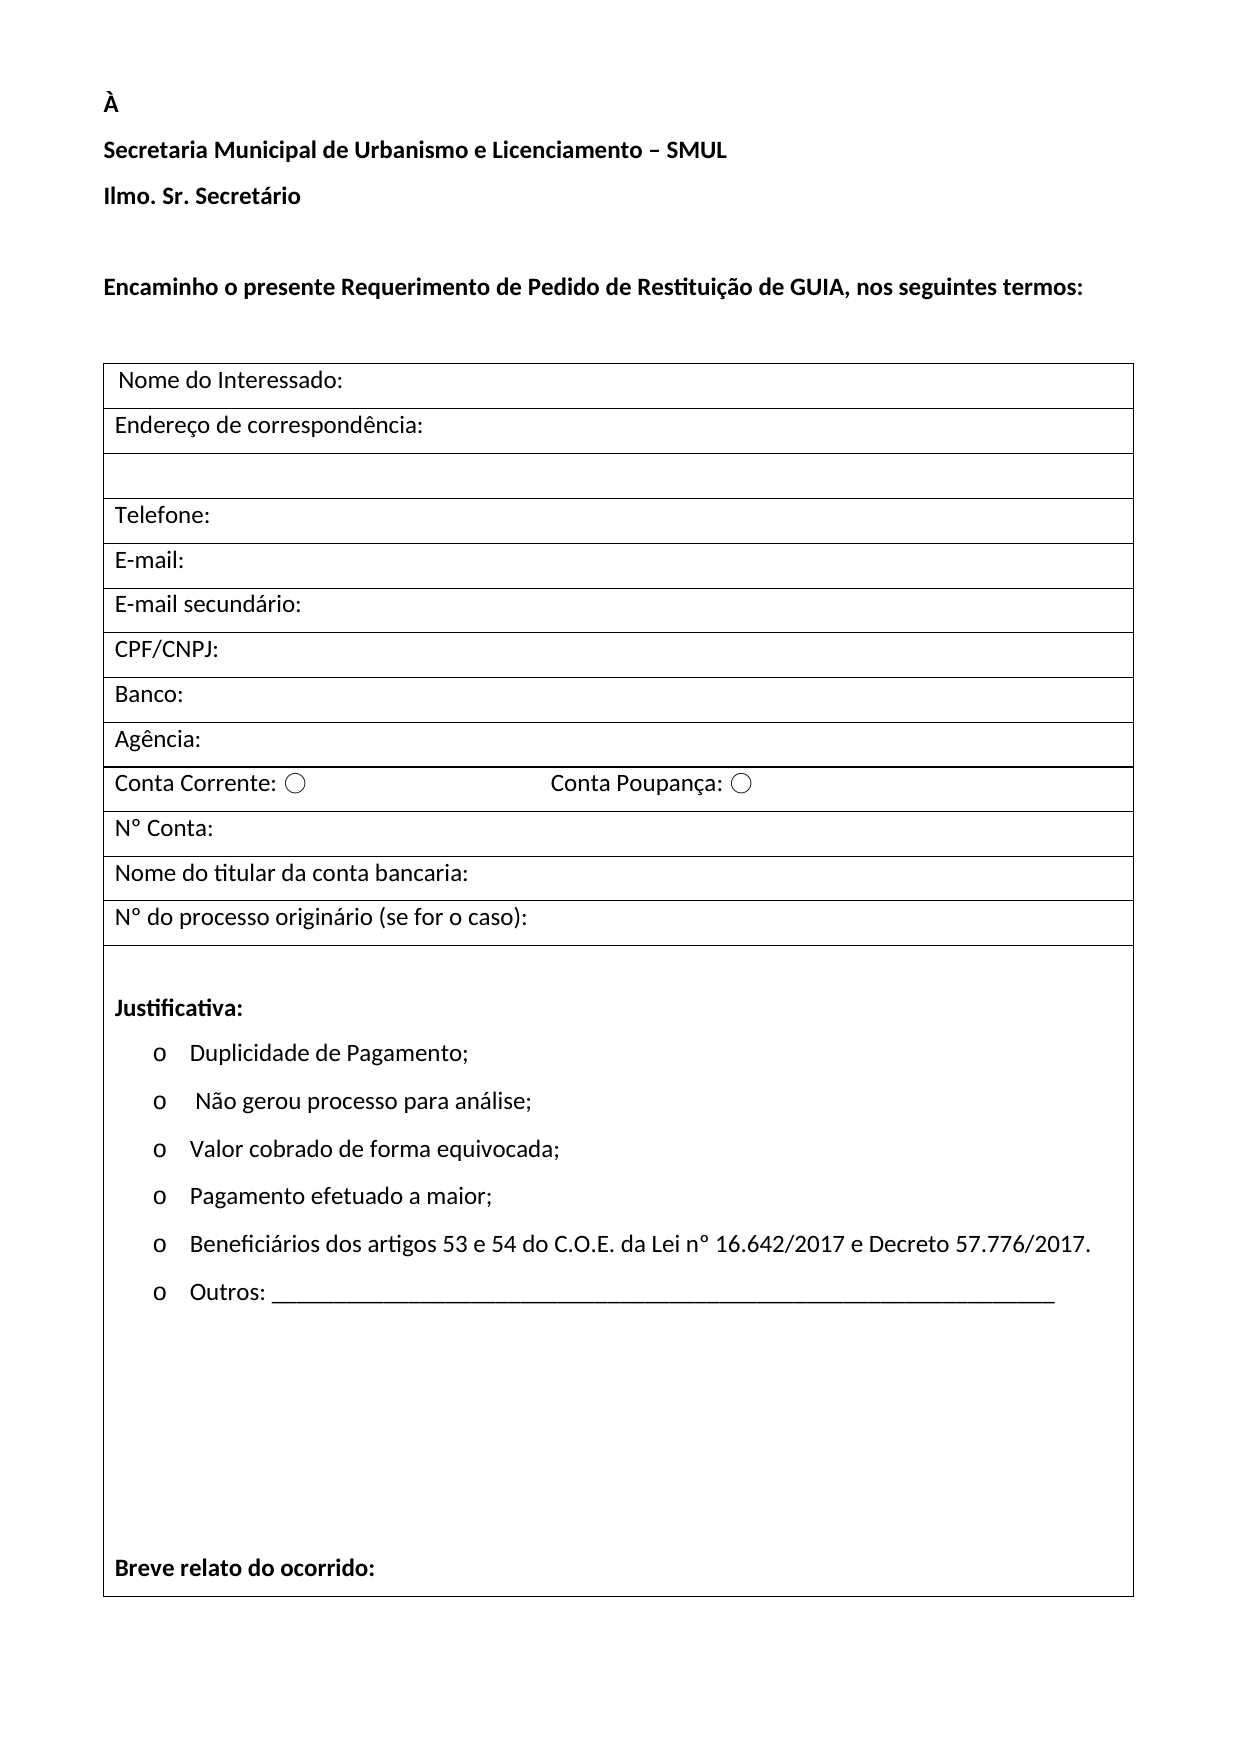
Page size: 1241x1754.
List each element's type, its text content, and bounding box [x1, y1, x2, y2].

table_cell Endereço de correspondência: [104, 409, 1133, 452]
text Encaminho o presente Requerimento de Pedido de Restituição de GUIA, nos seguintes termos: [103, 272, 1137, 302]
table_cell Agência: [104, 723, 1133, 766]
text Ilmo. Sr. Secretário [103, 180, 1137, 211]
table_cell CPF/CNPJ: [104, 633, 1133, 677]
table_cell [104, 454, 1133, 498]
text À [103, 89, 1137, 119]
table_cell Telefone: [104, 499, 1133, 543]
table_cell Nº do processo originário (se for o caso): [104, 901, 1133, 945]
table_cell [104, 946, 1133, 1596]
table_cell Nome do titular da conta bancaria: [104, 857, 1133, 900]
table_cell E-mail: [104, 544, 1133, 588]
text Secretaria Municipal de Urbanismo e Licenciamento – SMUL [103, 134, 1137, 165]
table_cell Conta Corrente: ⃝ Conta Poupança: ⃝ [104, 768, 1133, 811]
table_header Nome do Interessado: [104, 364, 1133, 408]
table_cell Banco: [104, 678, 1133, 722]
table_cell E-mail secundário: [104, 589, 1133, 632]
table_cell Nº Conta: [104, 812, 1133, 856]
